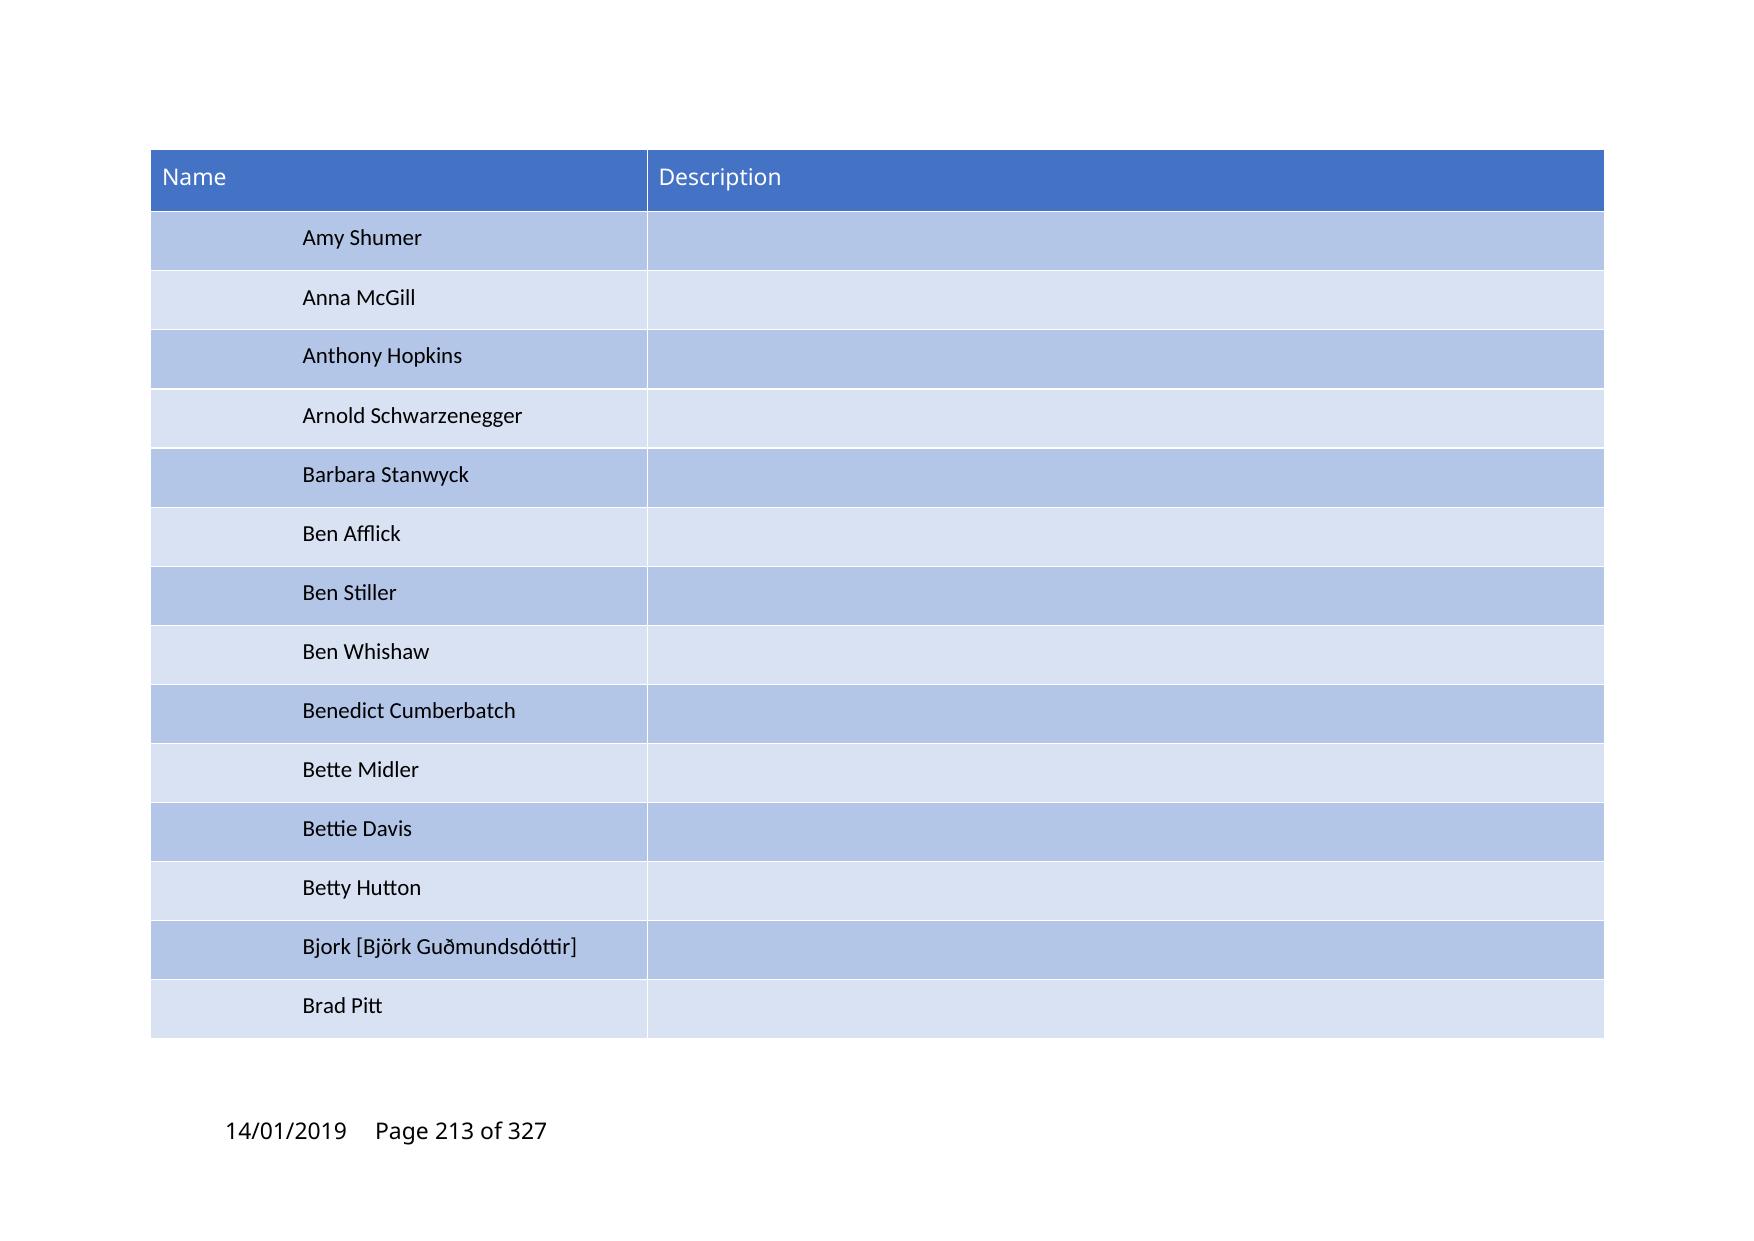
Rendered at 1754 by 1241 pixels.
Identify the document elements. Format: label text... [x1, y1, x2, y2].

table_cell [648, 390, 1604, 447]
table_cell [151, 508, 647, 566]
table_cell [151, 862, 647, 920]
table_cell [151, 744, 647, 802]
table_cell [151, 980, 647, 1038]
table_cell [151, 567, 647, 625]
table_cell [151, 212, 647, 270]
table_header Name [151, 150, 647, 211]
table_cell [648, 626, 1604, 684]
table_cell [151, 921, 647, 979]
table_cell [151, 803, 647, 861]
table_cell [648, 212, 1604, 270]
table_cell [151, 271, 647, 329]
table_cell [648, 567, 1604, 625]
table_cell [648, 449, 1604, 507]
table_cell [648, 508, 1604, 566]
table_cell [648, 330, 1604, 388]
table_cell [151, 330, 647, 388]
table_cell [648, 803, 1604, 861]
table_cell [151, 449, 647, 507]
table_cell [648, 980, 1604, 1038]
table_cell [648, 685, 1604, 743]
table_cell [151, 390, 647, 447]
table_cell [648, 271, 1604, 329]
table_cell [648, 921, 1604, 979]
table_header Description [648, 150, 1604, 211]
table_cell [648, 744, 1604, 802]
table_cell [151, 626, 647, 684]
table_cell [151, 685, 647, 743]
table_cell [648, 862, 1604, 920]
